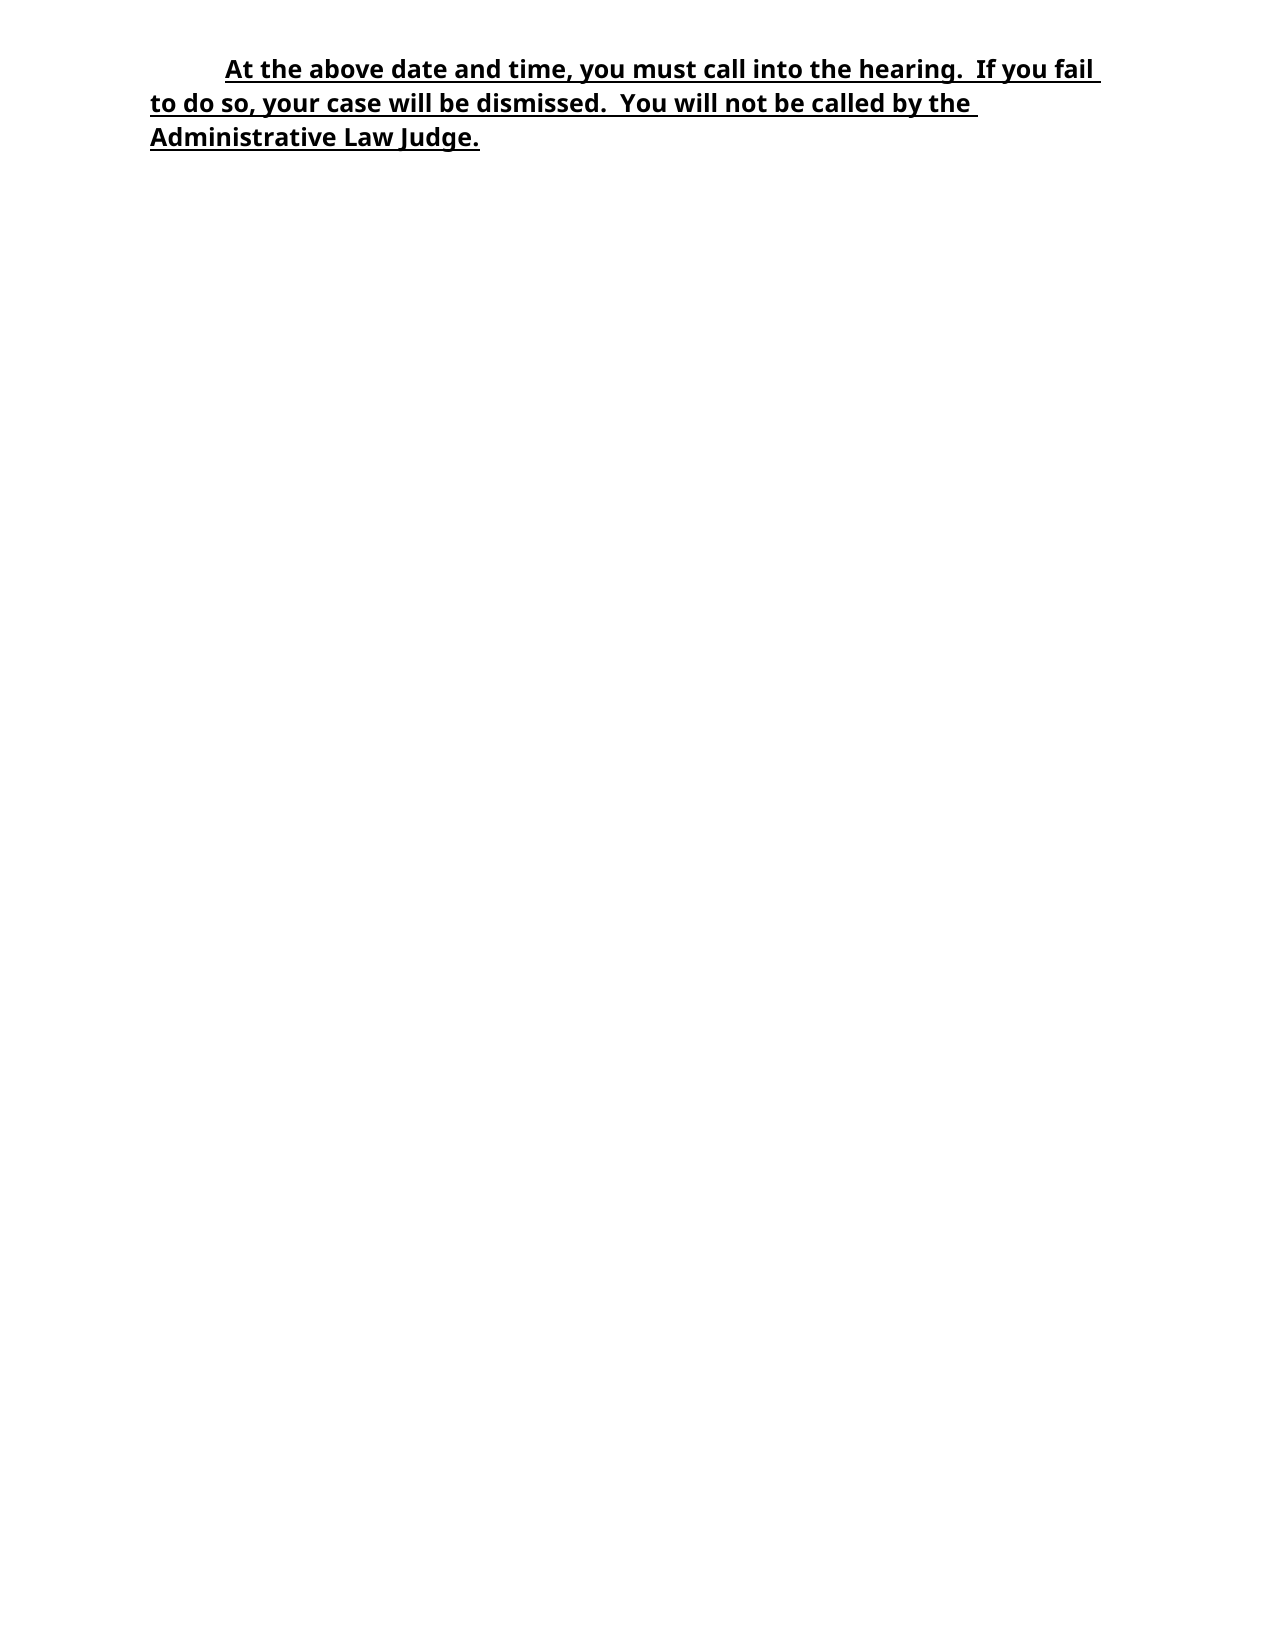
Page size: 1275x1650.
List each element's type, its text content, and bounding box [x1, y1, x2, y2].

text At the above date and time, you must call into the hearing. If you fail to do so, your case will be dismissed. You will not be called by the Administrative Law Judge. [150, 52, 1125, 154]
